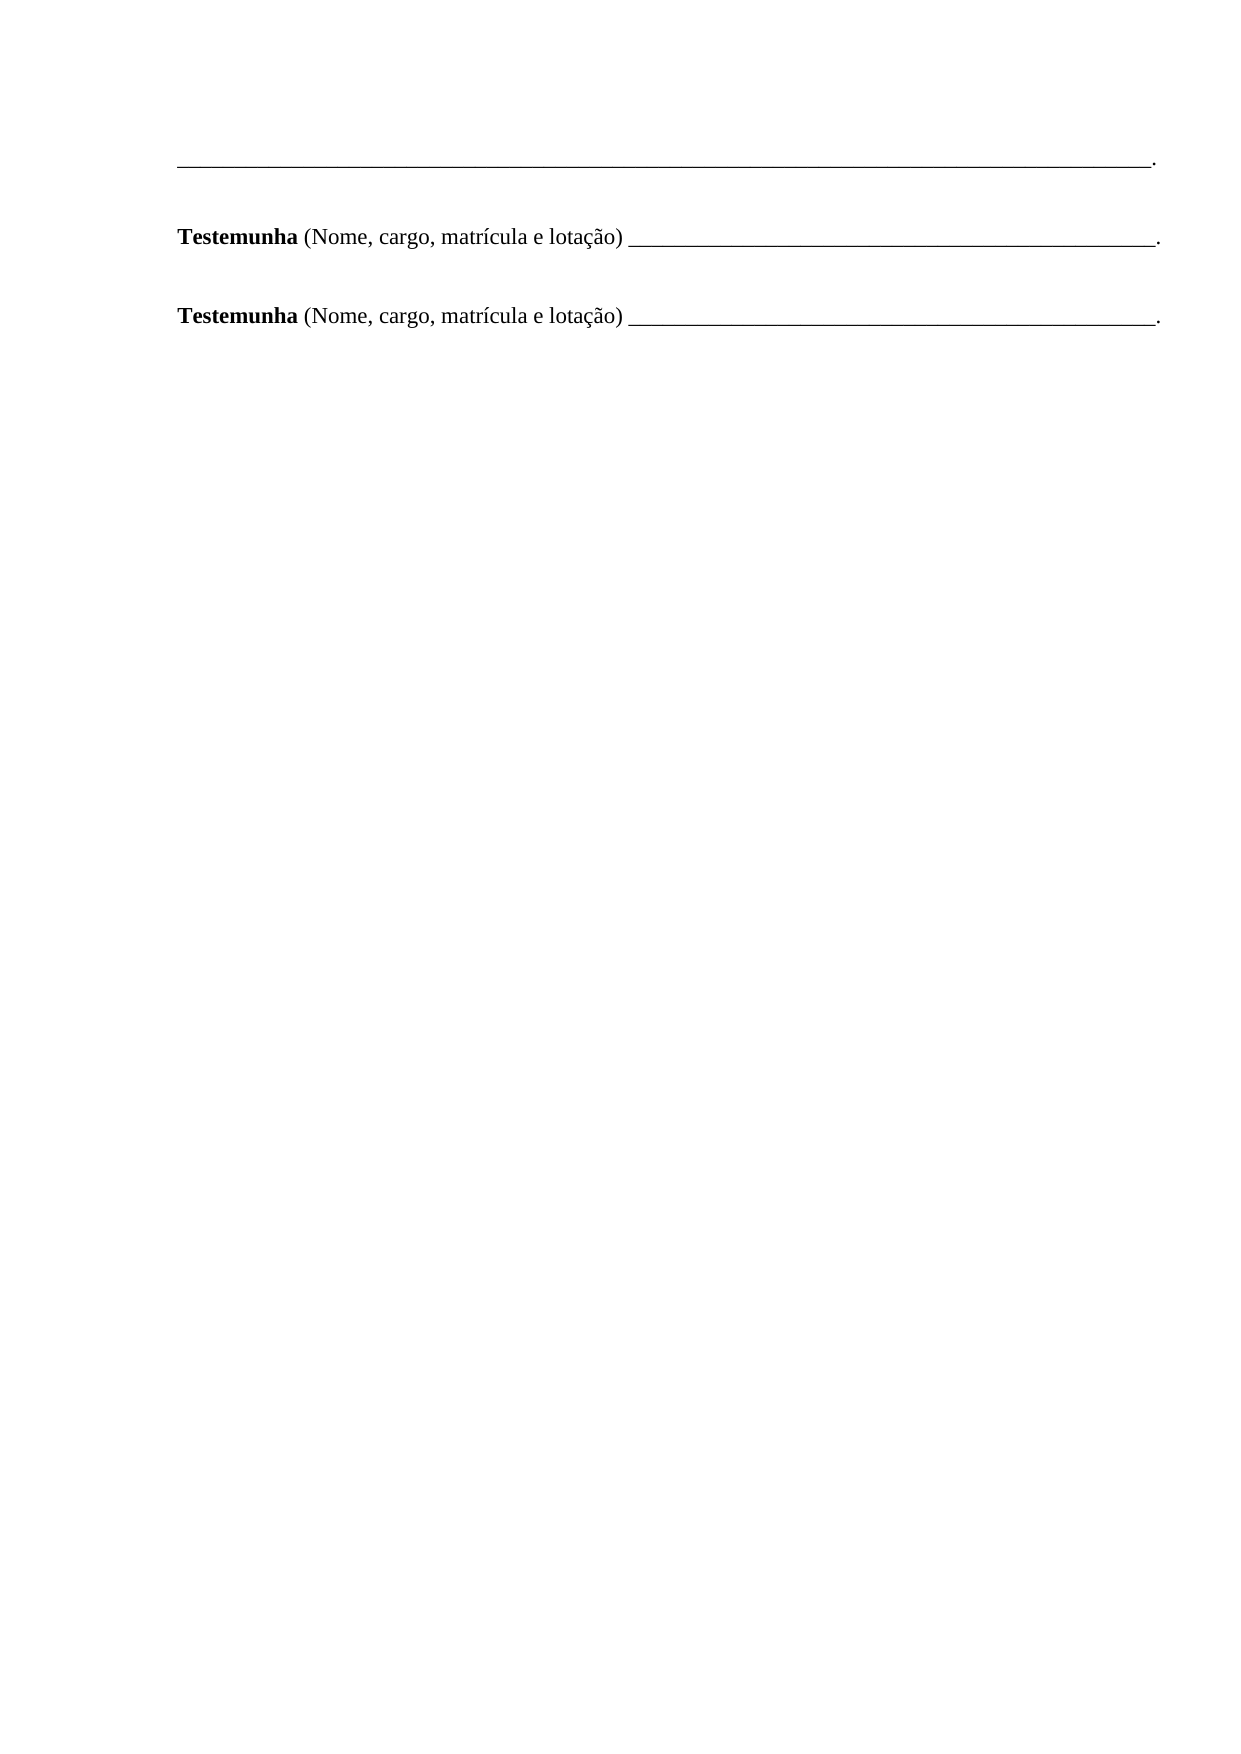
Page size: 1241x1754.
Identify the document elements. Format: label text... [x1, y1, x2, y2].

text Testemunha (Nome, cargo, matrícula e lotação) ______________________________________________. [177, 302, 1175, 328]
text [177, 144, 1175, 171]
text Testemunha (Nome, cargo, matrícula e lotação) ______________________________________________. [177, 223, 1175, 249]
